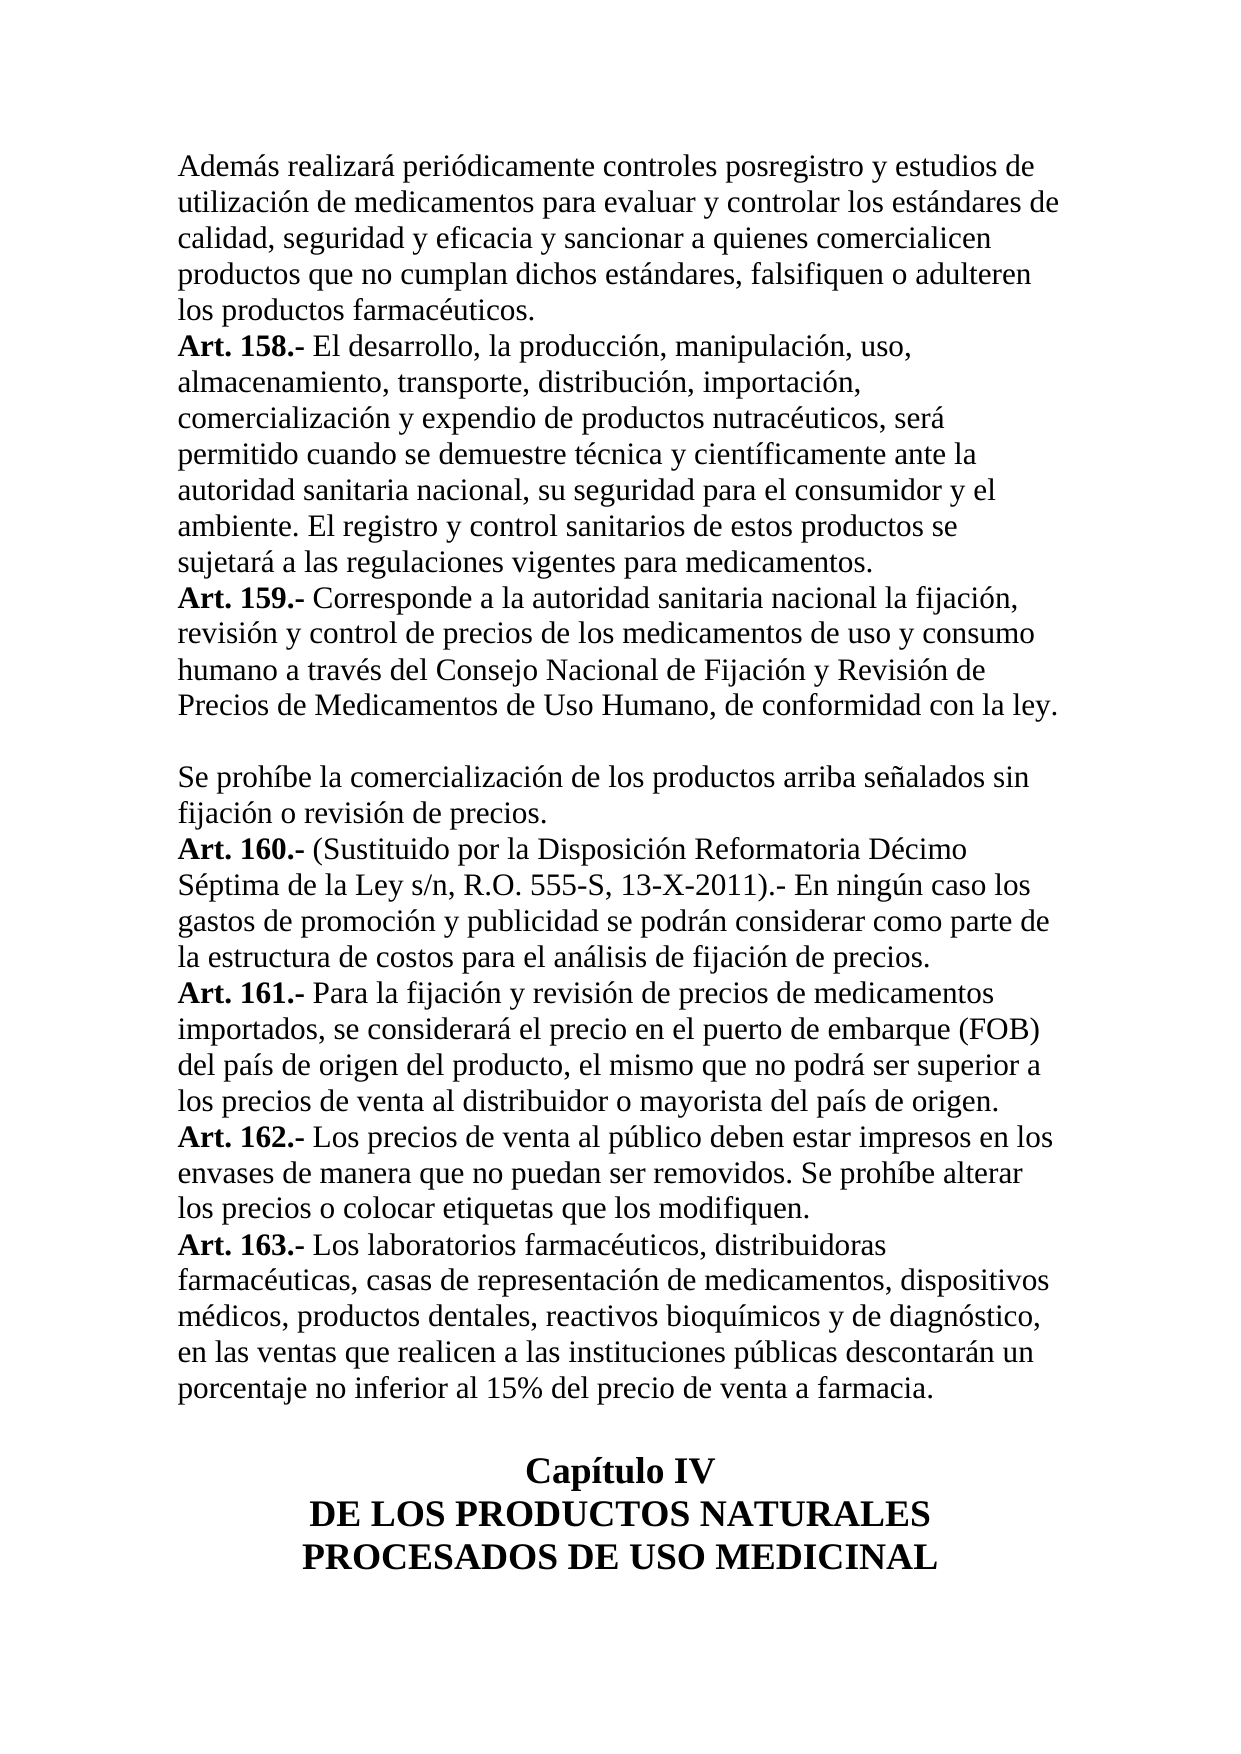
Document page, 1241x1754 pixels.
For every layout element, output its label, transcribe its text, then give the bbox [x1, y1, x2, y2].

text Capítulo IV DE LOS PRODUCTOS NATURALES PROCESADOS DE USO MEDICINAL [177, 1405, 1063, 1578]
text Art. 161.- Para la fijación y revisión de precios de medicamentos importados, se considerará el precio en el puerto de embarque (FOB) del país de origen del producto, el mismo que no podrá ser superior a los precios de venta al distribuidor o mayorista del país de origen. [177, 974, 1063, 1118]
text Art. 163.- Los laboratorios farmacéuticos, distribuidoras farmacéuticas, casas de representación de medicamentos, dispositivos médicos, productos dentales, reactivos bioquímicos y de diagnóstico, en las ventas que realicen a las instituciones públicas descontarán un porcentaje no inferior al 15% del precio de venta a farmacia. [177, 1226, 1063, 1405]
text Art. 162.- Los precios de venta al público deben estar impresos en los envases de manera que no puedan ser removidos. Se prohíbe alterar los precios o colocar etiquetas que los modifiquen. [177, 1118, 1063, 1226]
text Art. 160.- (Sustituido por la Disposición Reformatoria Décimo Séptima de la Ley s/n, R.O. 555-S, 13-X-2011).- En ningún caso los gastos de promoción y publicidad se podrán considerar como parte de la estructura de costos para el análisis de fijación de precios. [177, 830, 1063, 974]
text Art. 159.- Corresponde a la autoridad sanitaria nacional la fijación, revisión y control de precios de los medicamentos de uso y consumo humano a través del Consejo Nacional de Fijación y Revisión de Precios de Medicamentos de Uso Humano, de conformidad con la ley. Se prohíbe la comercialización de los productos arriba señalados sin fijación o revisión de precios. [177, 579, 1063, 830]
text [177, 148, 1063, 327]
text Art. 158.- El desarrollo, la producción, manipulación, uso, almacenamiento, transporte, distribución, importación, comercialización y expendio de productos nutracéuticos, será permitido cuando se demuestre técnica y científicamente ante la autoridad sanitaria nacional, su seguridad para el consumidor y el ambiente. El registro y control sanitarios de estos productos se sujetará a las regulaciones vigentes para medicamentos. [177, 327, 1063, 579]
